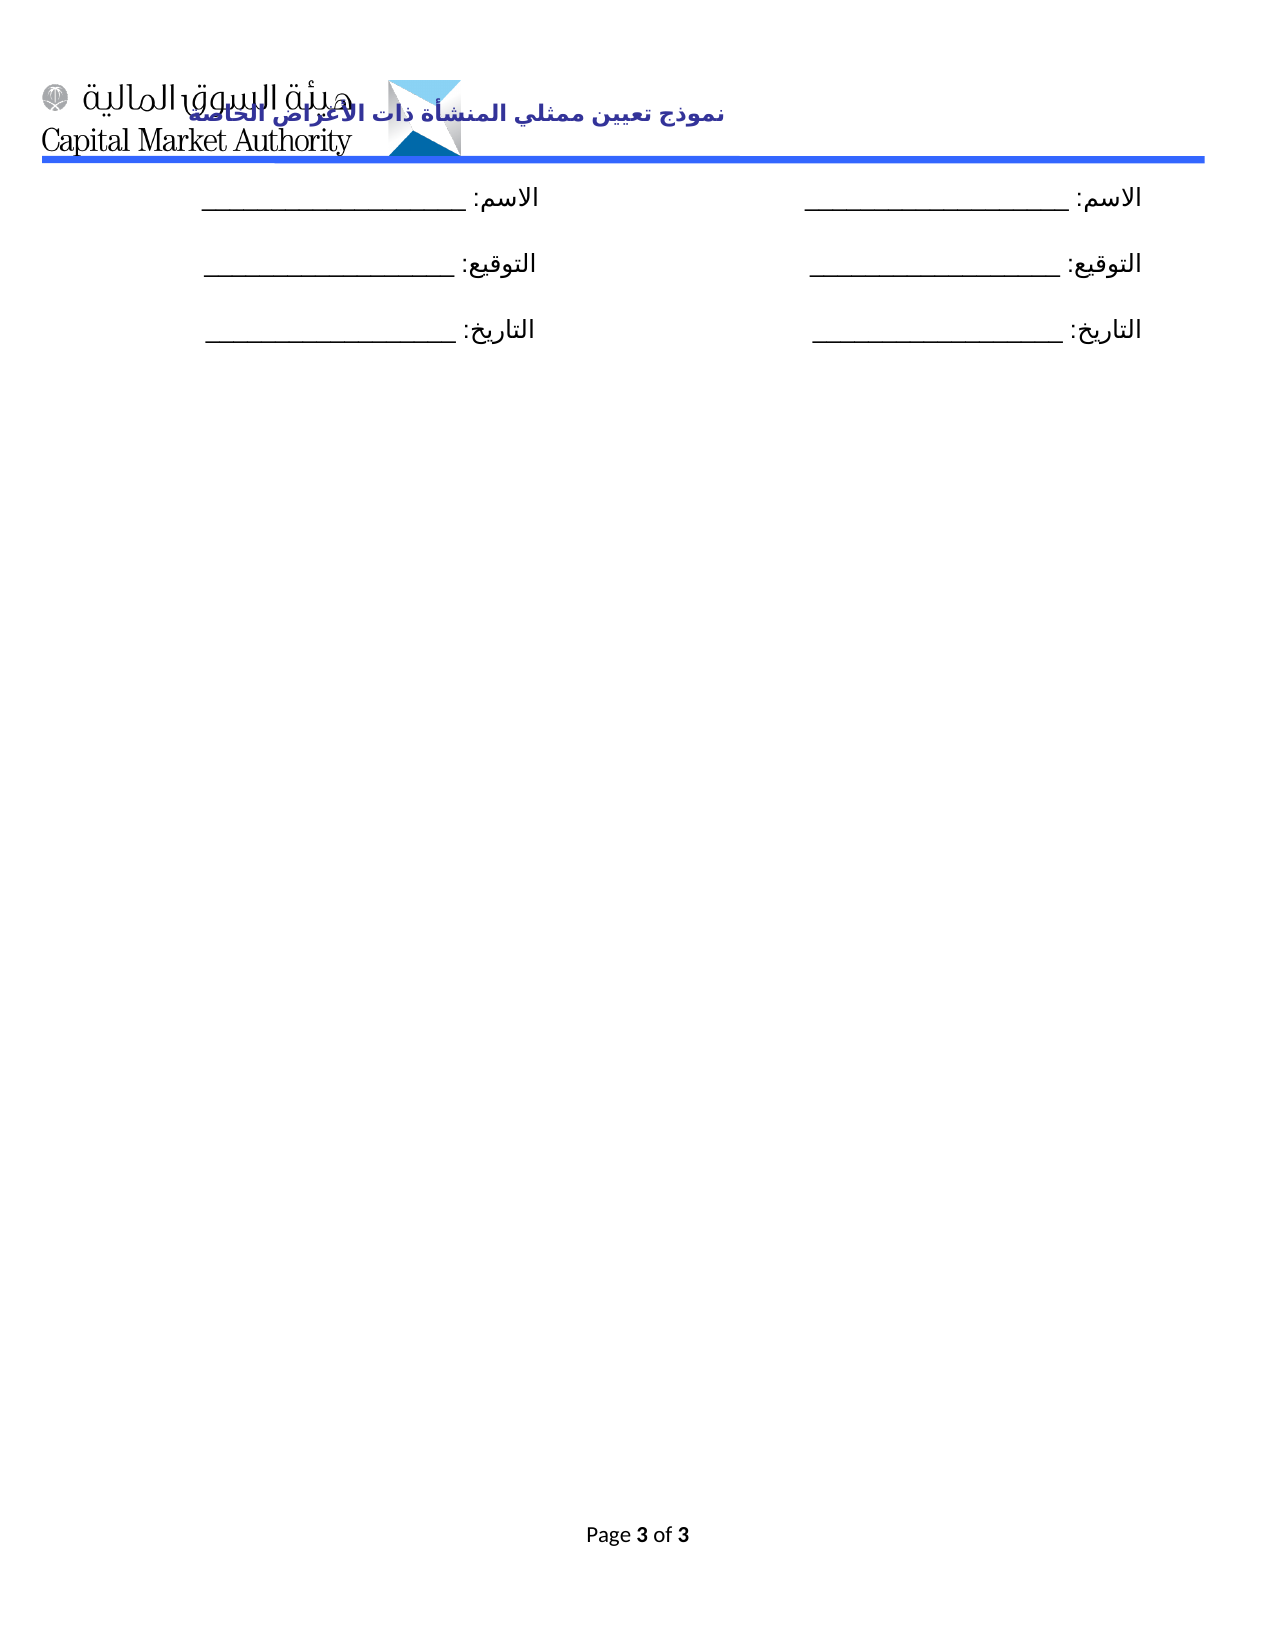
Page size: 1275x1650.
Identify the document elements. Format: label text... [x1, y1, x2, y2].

table_header الاسم: ___________________ التوقيع: __________________ التاريخ: __________________ [113, 183, 628, 347]
table_header الاسم: ___________________ التوقيع: __________________ التاريخ: __________________ [628, 183, 1153, 347]
picture [42, 80, 461, 156]
